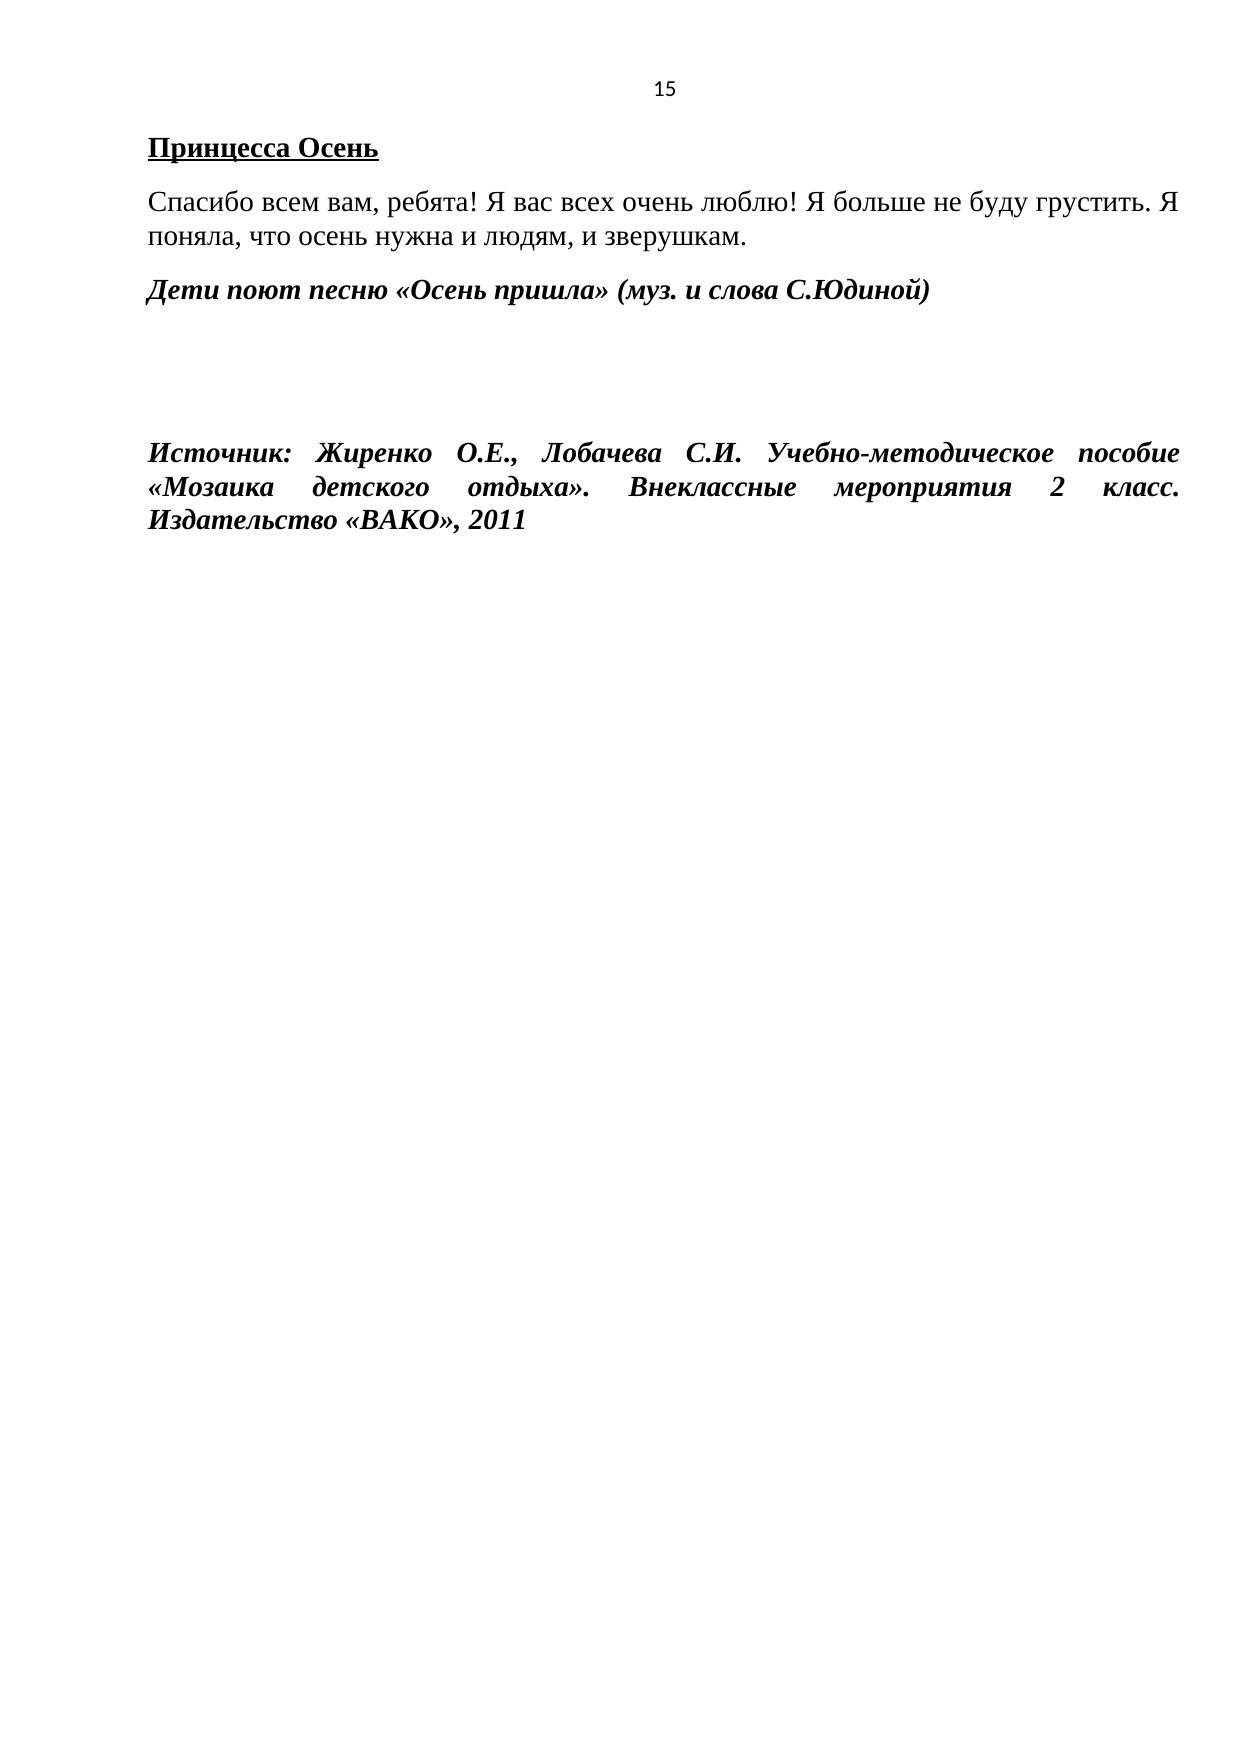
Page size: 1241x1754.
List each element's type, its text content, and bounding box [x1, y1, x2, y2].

text Принцесса Осень [148, 130, 1181, 163]
text Источник: Жиренко О.Е., Лобачева С.И. Учебно-методическое пособие «Мозаика детского отдыха». Внеклассные мероприятия 2 класс. Издательство «ВАКО», 2011 [148, 435, 1181, 536]
text Дети поют песню «Осень пришла» (муз. и слова С.Юдиной) [148, 272, 1181, 306]
text Спасибо всем вам, ребята! Я вас всех очень люблю! Я больше не буду грустить. Я поняла, что осень нужна и людям, и зверушкам. [148, 184, 1181, 251]
